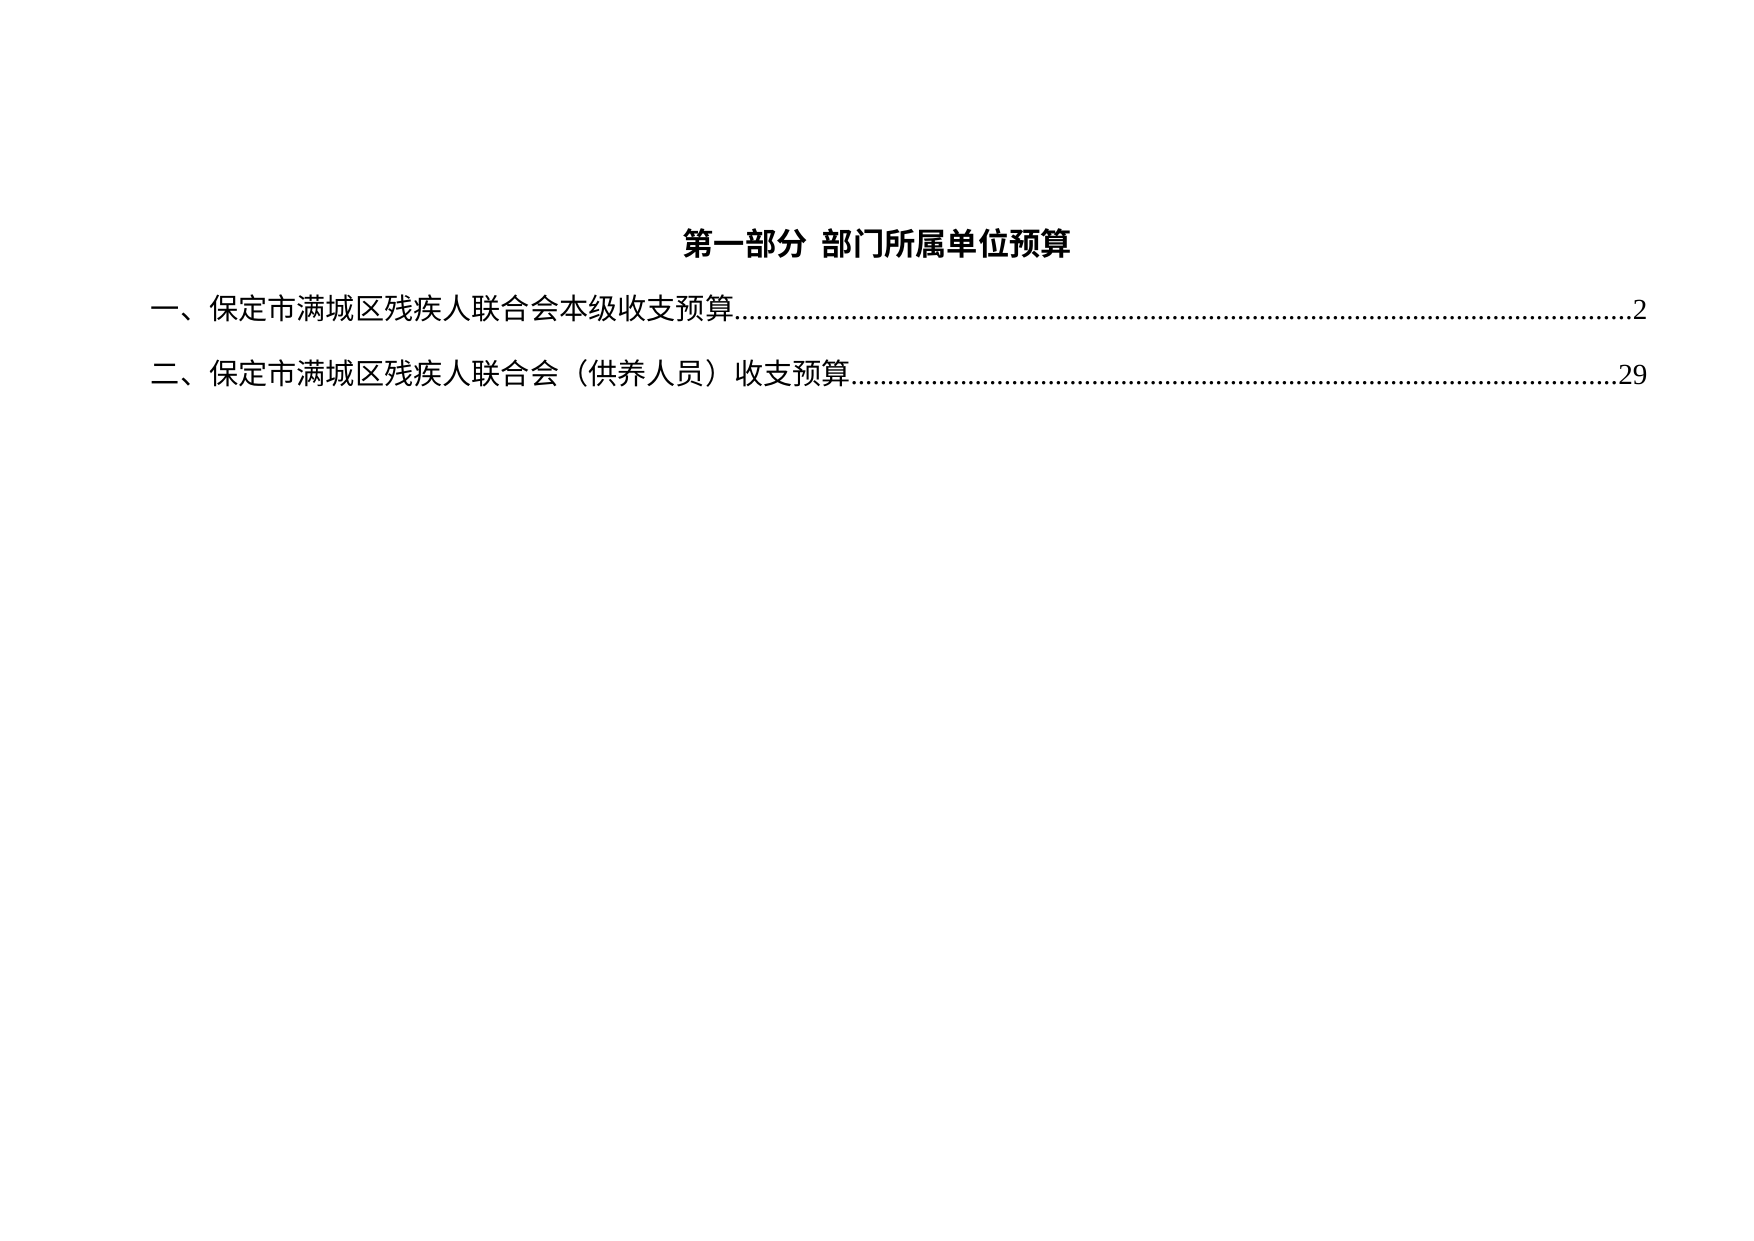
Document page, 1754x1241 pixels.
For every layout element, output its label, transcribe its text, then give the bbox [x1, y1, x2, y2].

text 二、保定市满城区残疾人联合会（供养人员）收支预算 29 [150, 339, 1648, 404]
text 一、保定市满城区残疾人联合会本级收支预算 2 [150, 274, 1648, 339]
text 第一部分 部门所属单位预算 [106, 209, 1648, 274]
